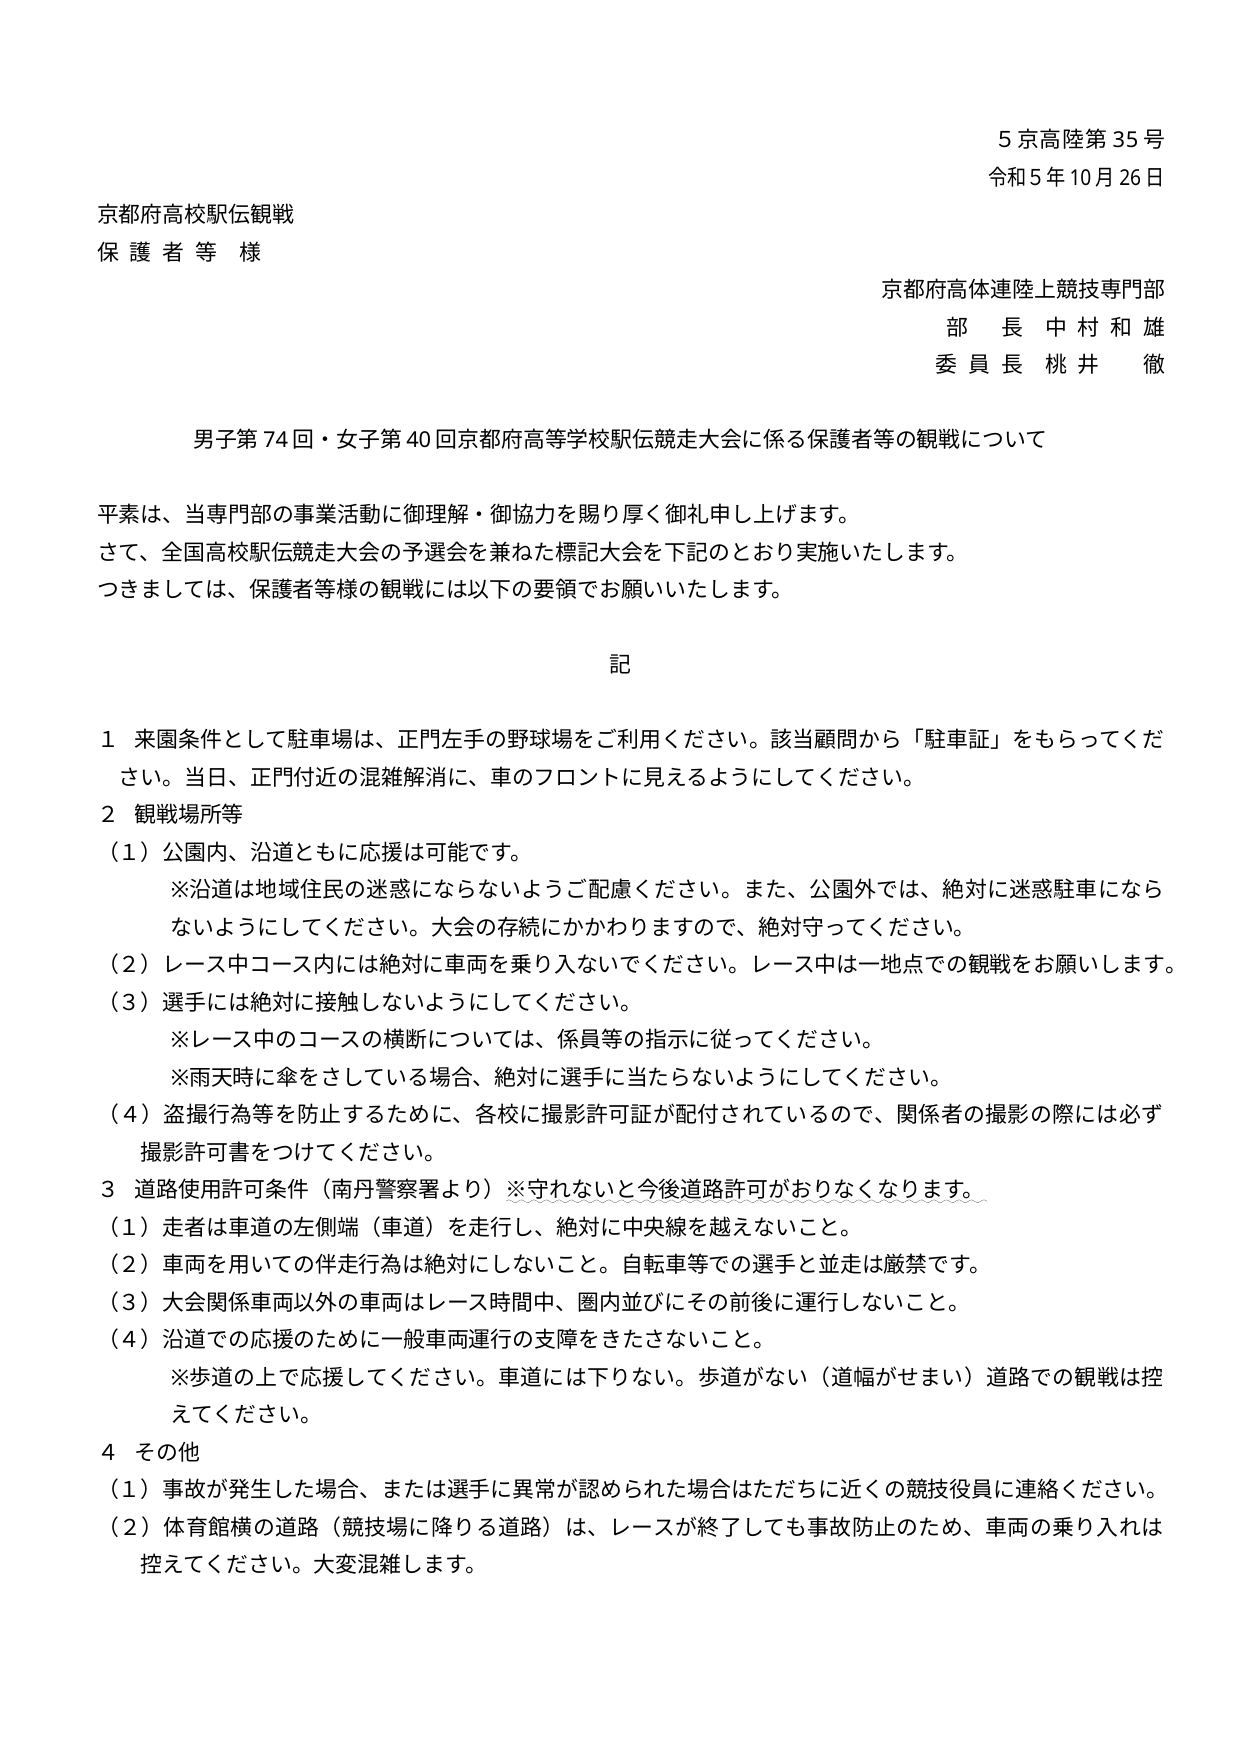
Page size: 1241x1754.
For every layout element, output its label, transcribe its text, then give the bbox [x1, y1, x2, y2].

text （２）車両を用いての伴走行為は絶対にしないこと。自転車等での選手と並走は厳禁です。 [75, 1244, 1165, 1282]
text ４ その他 [75, 1432, 1165, 1469]
text 京都府高体連陸上競技専門部 [75, 269, 1165, 307]
text 保護者等 様 [75, 232, 1165, 269]
text （１）事故が発生した場合、または選手に異常が認められた場合はただちに近くの競技役員に連絡ください。 [97, 1469, 1165, 1507]
text つきましては、保護者等様の観戦には以下の要領でお願いいたします。 [75, 569, 1165, 607]
text ※レース中のコースの横断については、係員等の指示に従ってください。 [149, 1019, 1165, 1057]
text （４）盗撮行為等を防止するために、各校に撮影許可証が配付されているので、関係者の撮影の際には必ず撮影許可書をつけてください。 [97, 1094, 1165, 1169]
text ５京高陸第35号 [75, 119, 1165, 157]
text 京都府高校駅伝観戦 [75, 194, 1165, 232]
text １ 来園条件として駐車場は、正門左手の野球場をご利用ください。該当顧問から「駐車証」をもらってください。当日、正門付近の混雑解消に、車のフロントに見えるようにしてください。 [97, 719, 1165, 794]
text ※沿道は地域住民の迷惑にならないようご配慮ください。また、公園外では、絶対に迷惑駐車にならないようにしてください。大会の存続にかかわりますので、絶対守ってください。 [171, 869, 1165, 944]
text （３）選手には絶対に接触しないようにしてください。 [75, 982, 1165, 1019]
subtitle 記 [75, 644, 1165, 682]
text ３ 道路使用許可条件（南丹警察署より）※守れないと今後道路許可がおりなくなります。 [75, 1169, 1165, 1207]
text （２）レース中コース内には絶対に車両を乗り入ないでください。レース中は一地点での観戦をお願いします。 [75, 944, 1165, 982]
text 男子第74回・女子第40回京都府高等学校駅伝競走大会に係る保護者等の観戦について [75, 419, 1165, 457]
text （１）走者は車道の左側端（車道）を走行し、絶対に中央線を越えないこと。 [75, 1207, 1165, 1244]
text ※雨天時に傘をさしている場合、絶対に選手に当たらないようにしてください。 [149, 1057, 1165, 1094]
text 委員長 桃井 徹 [75, 344, 1165, 382]
text 令和５年10月26日 [75, 157, 1165, 194]
text （２）体育館横の道路（競技場に降りる道路）は、レースが終了しても事故防止のため、車両の乗り入れは控えてください。大変混雑します。 [97, 1507, 1165, 1582]
text 平素は、当専門部の事業活動に御理解・御協力を賜り厚く御礼申し上げます。 [75, 494, 1165, 532]
text 部長 中村和雄 [75, 307, 1165, 344]
text （３）大会関係車両以外の車両はレース時間中、圏内並びにその前後に運行しないこと。 [75, 1282, 1165, 1319]
text ２ 観戦場所等 [75, 794, 1165, 832]
text ※歩道の上で応援してください。車道には下りない。歩道がない（道幅がせまい）道路での観戦は控えてください。 [171, 1357, 1165, 1432]
text さて、全国高校駅伝競走大会の予選会を兼ねた標記大会を下記のとおり実施いたします。 [75, 532, 1165, 569]
text （４）沿道での応援のために一般車両運行の支障をきたさないこと。 [75, 1319, 1165, 1357]
text （１）公園内、沿道ともに応援は可能です。 [75, 832, 1165, 869]
